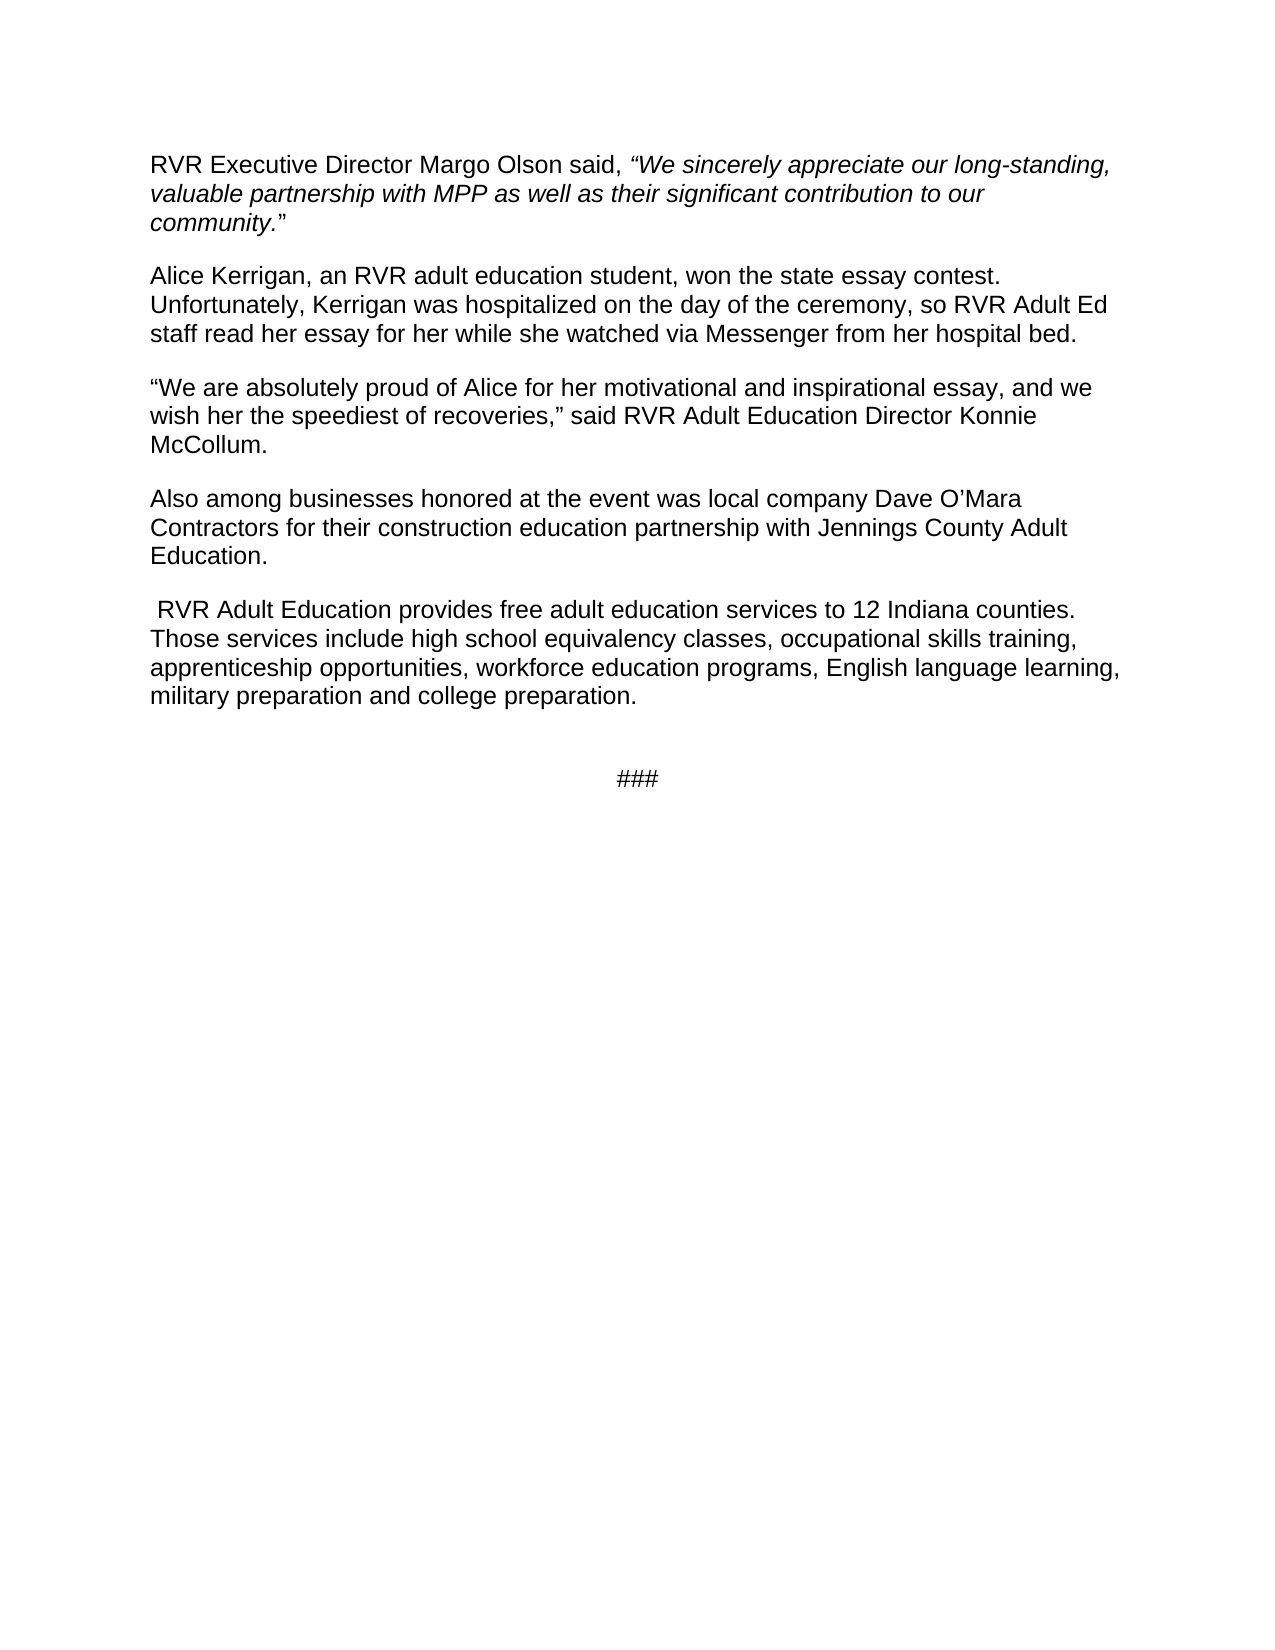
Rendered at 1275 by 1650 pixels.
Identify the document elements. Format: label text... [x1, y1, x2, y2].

text Also among businesses honored at the event was local company Dave O’Mara Contractors for their construction education partnership with Jennings County Adult Education. [150, 484, 1125, 570]
text ### [150, 764, 1125, 792]
text RVR Executive Director Margo Olson said, “We sincerely appreciate our long-standing, valuable partnership with MPP as well as their significant contribution to our community.” [150, 150, 1125, 236]
text “We are absolutely proud of Alice for her motivational and inspirational essay, and we wish her the speediest of recoveries,” said RVR Adult Education Director Konnie McCollum. [150, 372, 1125, 459]
text RVR Adult Education provides free adult education services to 12 Indiana counties. Those services include high school equivalency classes, occupational skills training, apprenticeship opportunities, workforce education programs, English language learning, military preparation and college preparation. [150, 595, 1125, 710]
